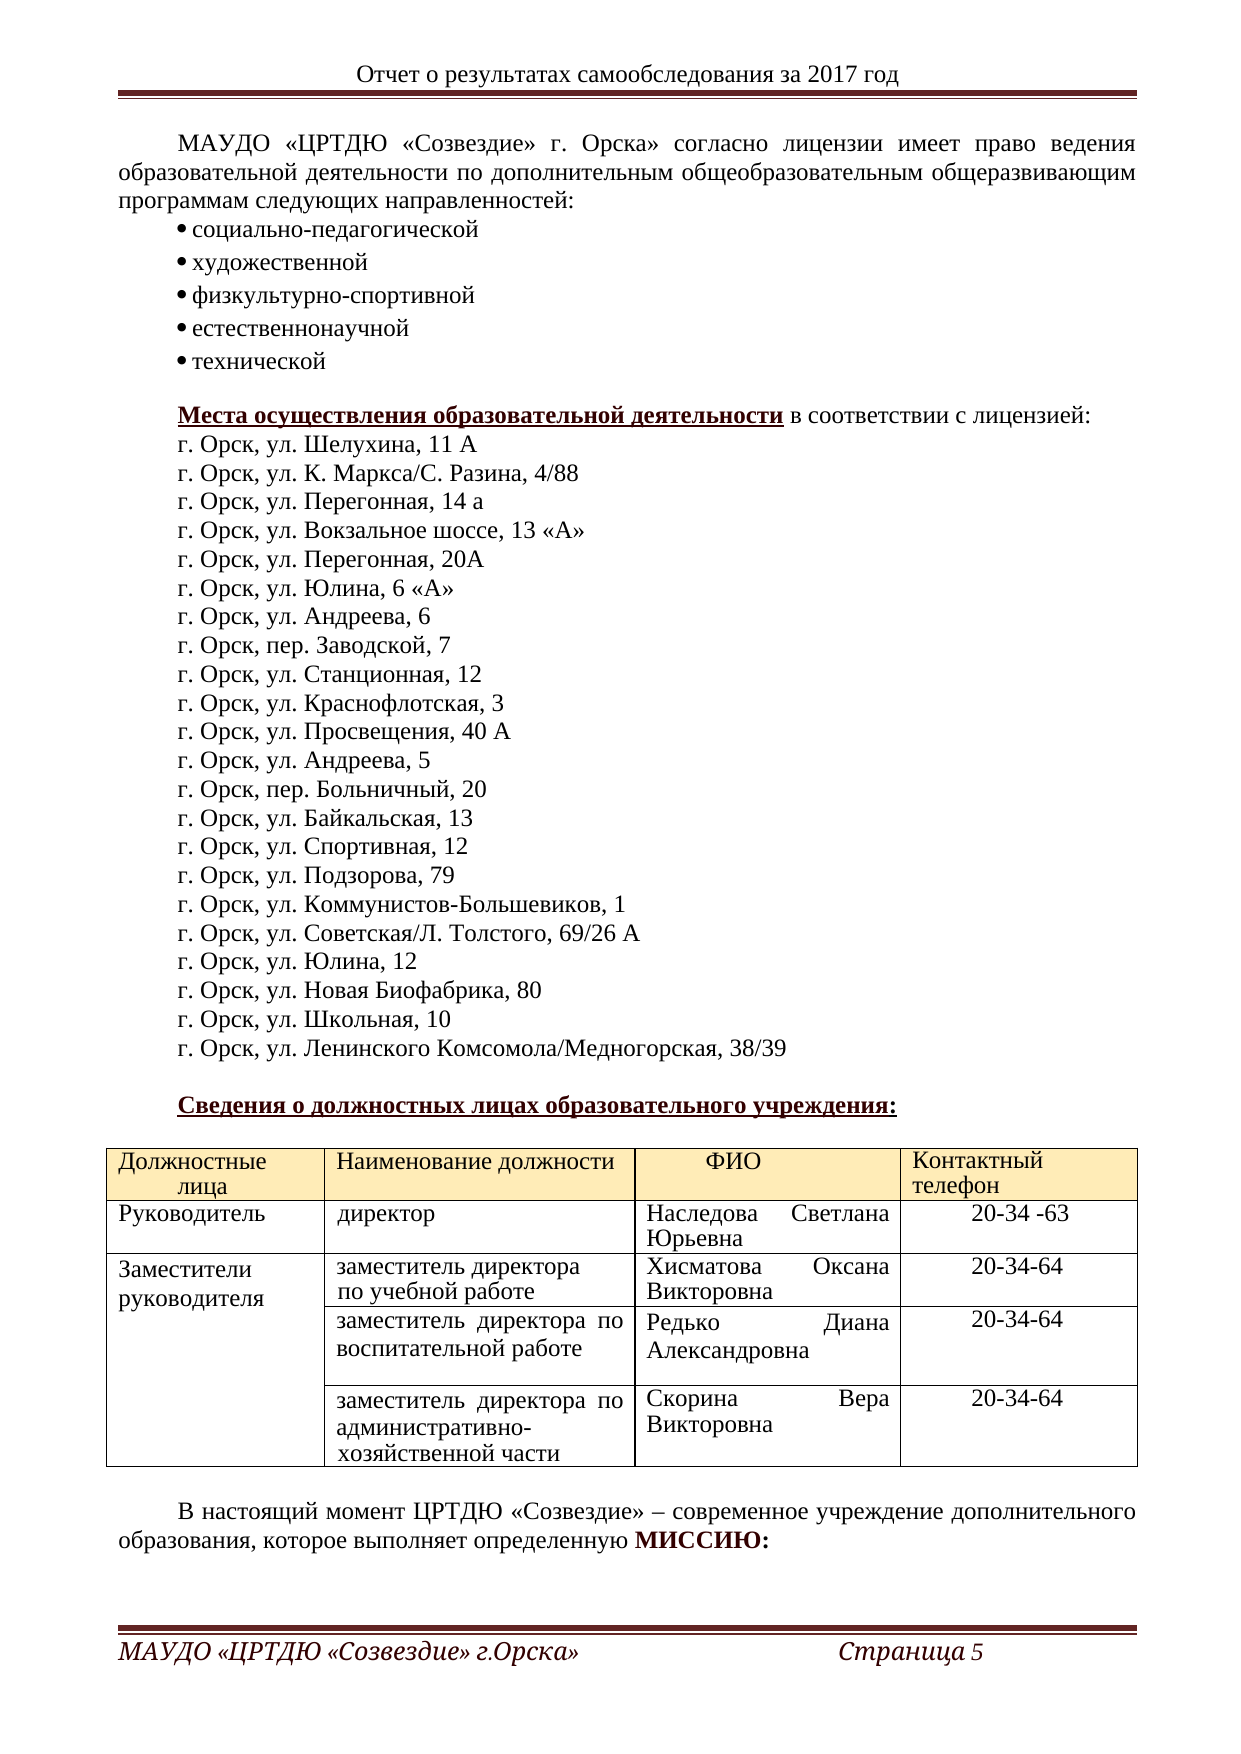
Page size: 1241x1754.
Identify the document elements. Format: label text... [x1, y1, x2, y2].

list естественнонаучной [118, 313, 1137, 342]
table_cell Заместители руководителя [107, 1254, 324, 1466]
table_header Должностные лица [107, 1149, 324, 1200]
text г. Орск, ул. К. Маркса/С. Разина, 4/88 [118, 458, 1137, 486]
table_cell 20-34-64 [901, 1307, 1137, 1385]
text г. Орск, ул. Просвещения, 40 А [118, 716, 1137, 745]
text МАУДО «ЦРТДЮ «Созвездие» г. Орска» согласно лицензии имеет право ведения образовательной деятельности по дополнительным общеобразовательным общеразвивающим программам следующих направленностей: [118, 128, 1137, 214]
text г. Орск, ул. Шелухина, 11 А [118, 429, 1137, 458]
text г. Орск, ул. Андреева, 6 [118, 601, 1137, 630]
table_cell Руководитель [107, 1201, 324, 1253]
table_cell Редько Диана Александровна [636, 1307, 900, 1385]
table_cell 20-34-64 [901, 1254, 1137, 1306]
text г. Орск, ул. Советская/Л. Толстого, 69/26 А [118, 918, 1137, 946]
table_cell заместитель директора по административно- хозяйственной части [325, 1386, 634, 1466]
text г. Орск, ул. Новая Биофабрика, 80 [118, 975, 1137, 1004]
text г. Орск, ул. Андреева, 5 [118, 745, 1137, 774]
table_cell заместитель директора по учебной работе [325, 1254, 634, 1306]
list технической [118, 346, 1137, 375]
text г. Орск, ул. Краснофлотская, 3 [118, 688, 1137, 716]
text Места осуществления образовательной деятельности в соответствии с лицензией: [118, 400, 1137, 429]
text Сведения о должностных лицах образовательного учреждения: [118, 1090, 1137, 1119]
text г. Орск, ул. Школьная, 10 [118, 1004, 1137, 1033]
table_cell Скорина Вера Викторовна [636, 1386, 900, 1466]
table_cell 20-34 -63 [901, 1201, 1137, 1253]
list социально-педагогической [118, 214, 1137, 243]
text г. Орск, ул. Ленинского Комсомола/Медногорская, 38/39 [118, 1033, 1137, 1061]
table_cell Хисматова Оксана Викторовна [636, 1254, 900, 1306]
text г. Орск, пер. Заводской, 7 [118, 630, 1137, 659]
text В настоящий момент ЦРТДЮ «Созвездие» – современное учреждение дополнительного образования, которое выполняет определенную МИССИЮ: [118, 1496, 1137, 1553]
list физкультурно-спортивной [118, 280, 1137, 309]
table_header ФИО [636, 1149, 900, 1200]
text г. Орск, ул. Спортивная, 12 [118, 831, 1137, 860]
table_cell заместитель директора по воспитательной работе [325, 1307, 634, 1385]
table_cell Наследова Светлана Юрьевна [636, 1201, 900, 1253]
text г. Орск, ул. Подзорова, 79 [118, 860, 1137, 889]
list художественной [118, 247, 1137, 276]
text г. Орск, ул. Юлина, 12 [118, 946, 1137, 975]
text г. Орск, ул. Перегонная, 14 а [118, 486, 1137, 515]
table_header Контактный телефон [901, 1149, 1137, 1200]
text г. Орск, ул. Станционная, 12 [118, 659, 1137, 688]
text г. Орск, ул. Юлина, 6 «А» [118, 573, 1137, 601]
table_cell директор [325, 1201, 634, 1253]
text г. Орск, ул. Вокзальное шоссе, 13 «А» [118, 515, 1137, 544]
text г. Орск, ул. Коммунистов-Большевиков, 1 [118, 889, 1137, 918]
text г. Орск, пер. Больничный, 20 [118, 774, 1137, 803]
text г. Орск, ул. Перегонная, 20А [118, 544, 1137, 573]
table_cell 20-34-64 [901, 1386, 1137, 1466]
text г. Орск, ул. Байкальская, 13 [118, 803, 1137, 831]
table_header Наименование должности [325, 1149, 634, 1200]
